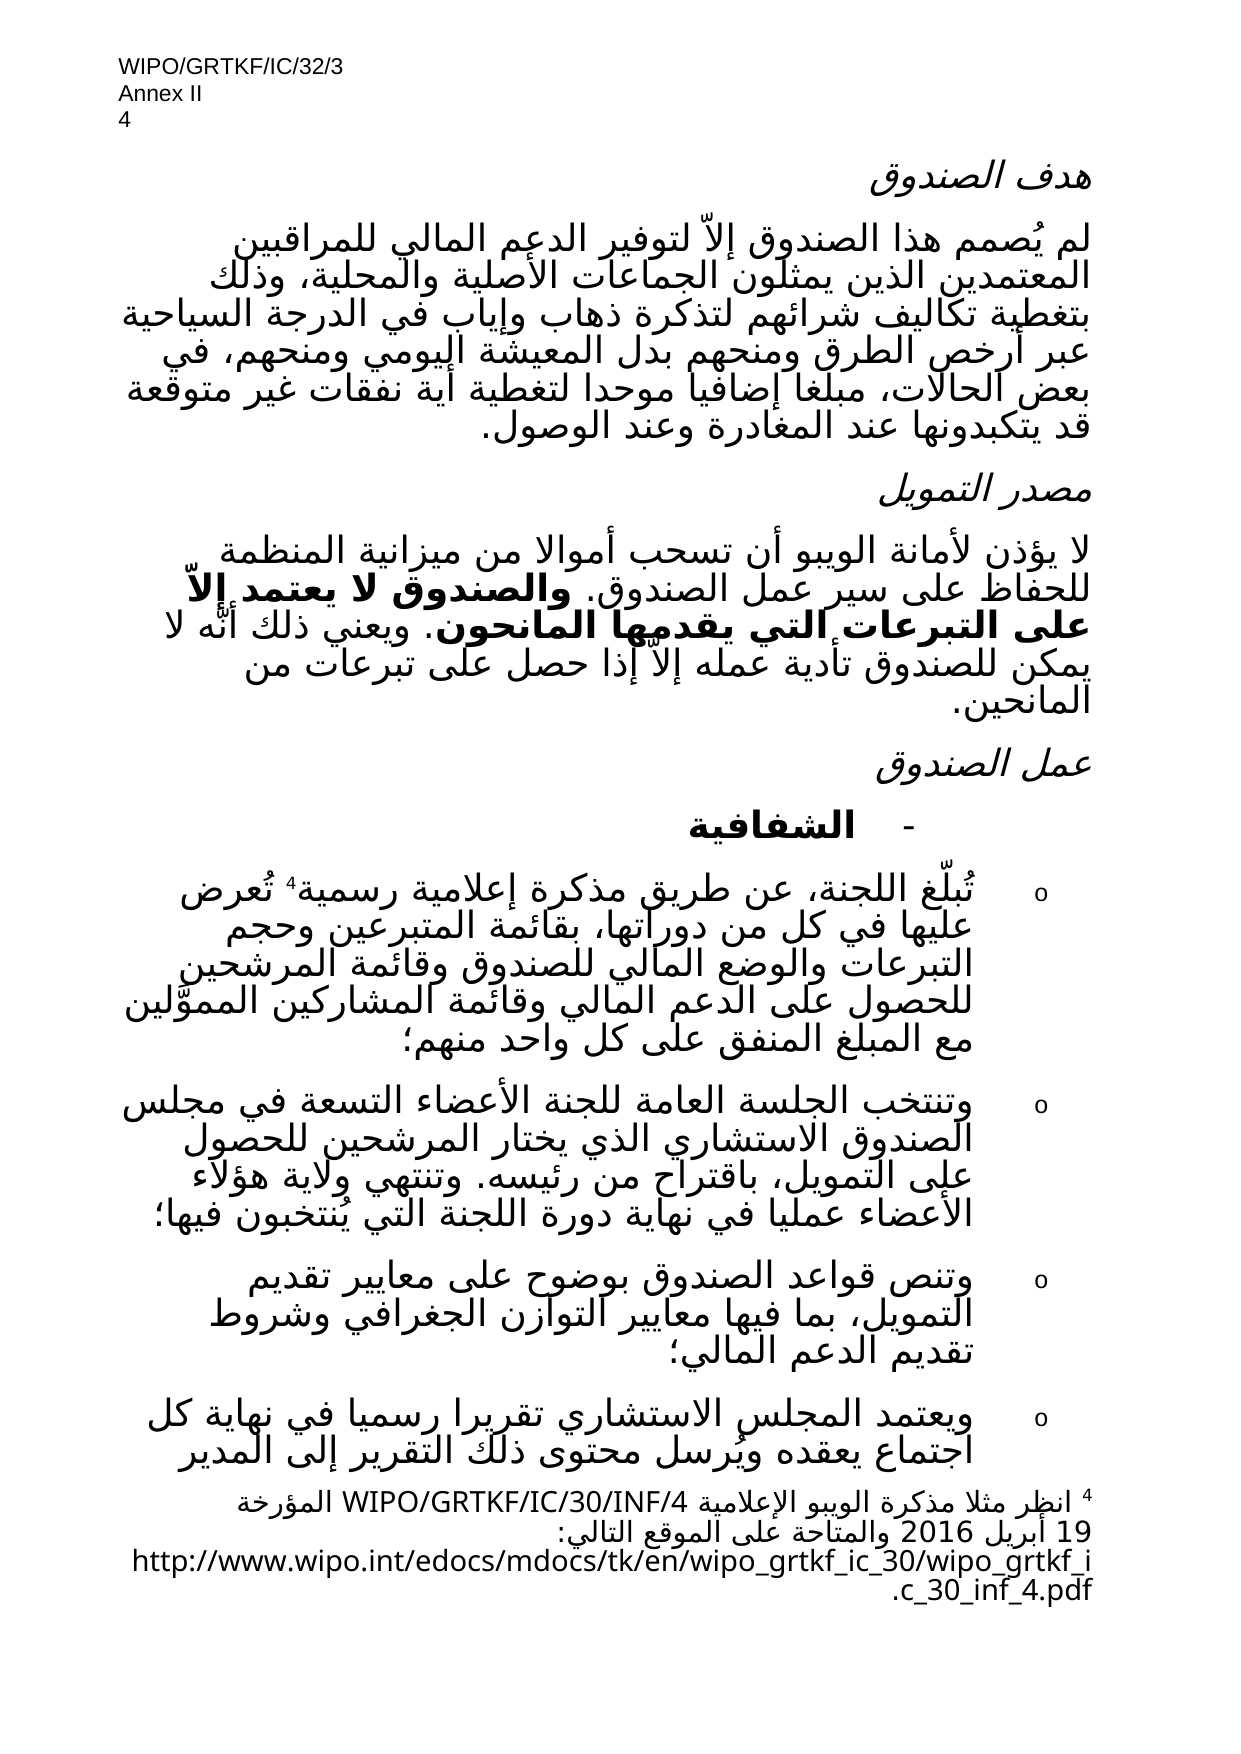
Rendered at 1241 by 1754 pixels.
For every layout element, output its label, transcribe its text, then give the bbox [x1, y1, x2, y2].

text هدف الصندوق [118, 158, 1092, 196]
text مصدر التمويل [118, 471, 1092, 508]
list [118, 1396, 1033, 1471]
list وتنتخب الجلسة العامة للجنة الأعضاء التسعة في مجلس الصندوق الاستشاري الذي يختار المرشحين للحصول على التمويل، باقتراح من رئيسه. وتنتهي ولاية هؤلاء الأعضاء عمليا في نهاية دورة اللجنة التي يُنتخبون فيها؛ [118, 1083, 1033, 1233]
text لا يؤذن لأمانة الويبو أن تسحب أموالا من ميزانية المنظمة للحفاظ على سير عمل الصندوق. والصندوق لا يعتمد إلاّ على التبرعات التي يقدمها المانحون. ويعني ذلك أنّه لا يمكن للصندوق تأدية عمله إلاّ إذا حصل على تبرعات من المانحين. [118, 533, 1092, 721]
list وتنص قواعد الصندوق بوضوح على معايير تقديم التمويل، بما فيها معايير التوازن الجغرافي وشروط تقديم الدعم المالي؛ [118, 1258, 1033, 1371]
text - الشفافية [118, 808, 915, 846]
text عمل الصندوق [118, 746, 1092, 783]
text لم يُصمم هذا الصندوق إلاّ لتوفير الدعم المالي للمراقبين المعتمدين الذين يمثلون الجماعات الأصلية والمحلية، وذلك بتغطية تكاليف شرائهم لتذكرة ذهاب وإياب في الدرجة السياحية عبر أرخص الطرق ومنحهم بدل المعيشة اليومي ومنحهم، في بعض الحالات، مبلغا إضافيا موحدا لتغطية أية نفقات غير متوقعة قد يتكبدونها عند المغادرة وعند الوصول. [118, 221, 1092, 446]
list تُبلّغ اللجنة، عن طريق مذكرة إعلامية رسمية تُعرض عليها في كل من دوراتها، بقائمة المتبرعين وحجم التبرعات والوضع المالي للصندوق وقائمة المرشحين للحصول على الدعم المالي وقائمة المشاركين المموَّلين مع المبلغ المنفق على كل واحد منهم؛ [118, 871, 1033, 1058]
